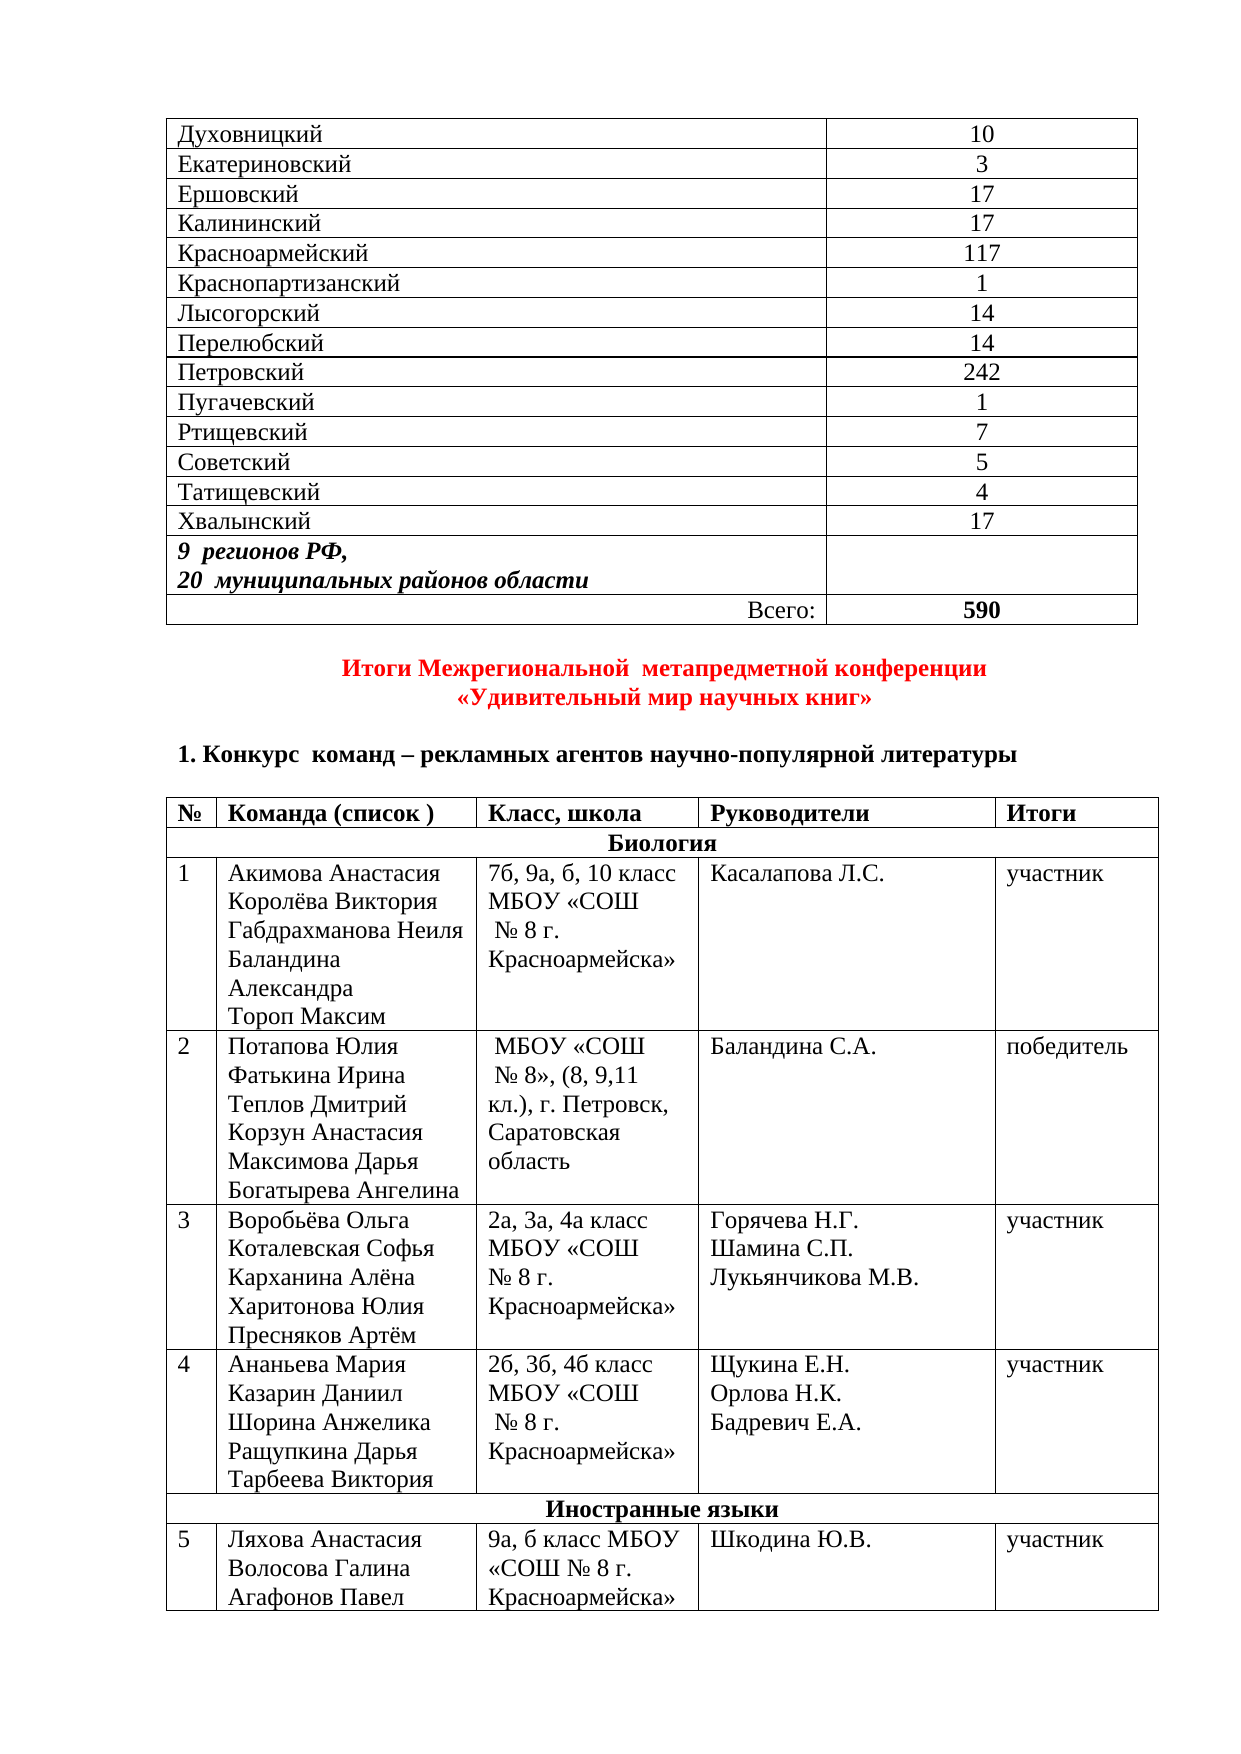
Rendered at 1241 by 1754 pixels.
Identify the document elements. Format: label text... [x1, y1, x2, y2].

table_cell 7 [827, 417, 1137, 446]
table_cell 242 [827, 358, 1137, 386]
table_cell Баландина С.А. [699, 1031, 995, 1204]
table_header Руководители [699, 798, 995, 827]
text «Удивительный мир научных книг» [177, 682, 1152, 711]
table_header № [167, 798, 216, 827]
table_cell участник [996, 1350, 1158, 1493]
table_cell 9 регионов РФ, 20 муниципальных районов области [167, 536, 826, 594]
table_cell Щукина Е.Н. Орлова Н.К. Бадревич Е.А. [699, 1350, 995, 1493]
table_cell Горячева Н.Г. Шамина С.П. Лукьянчикова М.В. [699, 1205, 995, 1348]
table_cell Акимова Анастасия Королёва Виктория Габдрахманова Неиля Баландина Александра Тороп Максим [217, 858, 476, 1030]
table_cell Потапова Юлия Фатькина Ирина Теплов Дмитрий Корзун Анастасия Максимова Дарья Богатырева Ангелина [217, 1031, 476, 1204]
table_cell Петровский [167, 358, 826, 386]
table_cell Шкодина Ю.В. [699, 1524, 995, 1610]
table_header Класс, школа [477, 798, 698, 827]
table_cell Всего: [167, 595, 826, 623]
table_cell 5 [167, 1524, 216, 1610]
table_cell Хвалынский [167, 506, 826, 535]
table_cell Касалапова Л.С. [699, 858, 995, 1030]
table_cell 17 [827, 209, 1137, 237]
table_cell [217, 1524, 476, 1610]
table_cell 3 [827, 149, 1137, 178]
table_cell 2а, 3а, 4а класс МБОУ «СОШ № 8 г. Красноармейска» [477, 1205, 698, 1348]
table_cell Татищевский [167, 477, 826, 505]
table_cell Ершовский [167, 179, 826, 207]
table_cell 117 [827, 238, 1137, 267]
table_cell Краснопартизанский [167, 268, 826, 297]
table_cell 1 [827, 387, 1137, 416]
table_cell 2 [167, 1031, 216, 1204]
table_cell участник [996, 1524, 1158, 1610]
table_cell победитель [996, 1031, 1158, 1204]
table_cell 14 [827, 298, 1137, 327]
table_cell Перелюбский [167, 328, 826, 356]
table_cell Ртищевский [167, 417, 826, 446]
table_cell 17 [827, 179, 1137, 207]
table_cell 3 [167, 1205, 216, 1348]
table_cell Пугачевский [167, 387, 826, 416]
table_cell Лысогорский [167, 298, 826, 327]
table_cell Иностранные языки [167, 1494, 1158, 1523]
table_cell 14 [827, 328, 1137, 356]
table_cell 590 [827, 595, 1137, 623]
text 1. Конкурс команд – рекламных агентов научно-популярной литературы [177, 739, 1152, 768]
table_cell Ананьева Мария Казарин Даниил Шорина Анжелика Ращупкина Дарья Тарбеева Виктория [217, 1350, 476, 1493]
table_cell 17 [827, 506, 1137, 535]
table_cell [477, 1524, 698, 1610]
table_cell 2б, 3б, 4б класс МБОУ «СОШ № 8 г. Красноармейска» [477, 1350, 698, 1493]
table_cell Воробьёва Ольга Коталевская Софья Карханина Алёна Харитонова Юлия Пресняков Артём [217, 1205, 476, 1348]
table_cell Калининский [167, 209, 826, 237]
table_cell МБОУ «СОШ № 8», (8, 9,11 кл.), г. Петровск, Саратовская область [477, 1031, 698, 1204]
table_cell 10 [827, 119, 1137, 148]
table_cell Биология [167, 828, 1158, 857]
text Итоги Межрегиональной метапредметной конференции [177, 653, 1152, 682]
table_cell участник [996, 858, 1158, 1030]
table_cell Екатериновский [167, 149, 826, 178]
table_cell 1 [827, 268, 1137, 297]
table_cell Духовницкий [167, 119, 826, 148]
table_cell 4 [827, 477, 1137, 505]
table_cell Красноармейский [167, 238, 826, 267]
table_header Итоги [996, 798, 1158, 827]
table_cell 1 [167, 858, 216, 1030]
table_cell 7б, 9а, б, 10 класс МБОУ «СОШ № 8 г. Красноармейска» [477, 858, 698, 1030]
table_cell [827, 536, 1137, 594]
table_cell участник [996, 1205, 1158, 1348]
table_header Команда (список ) [217, 798, 476, 827]
table_cell Советский [167, 447, 826, 476]
table_cell 4 [167, 1350, 216, 1493]
table_cell 5 [827, 447, 1137, 476]
